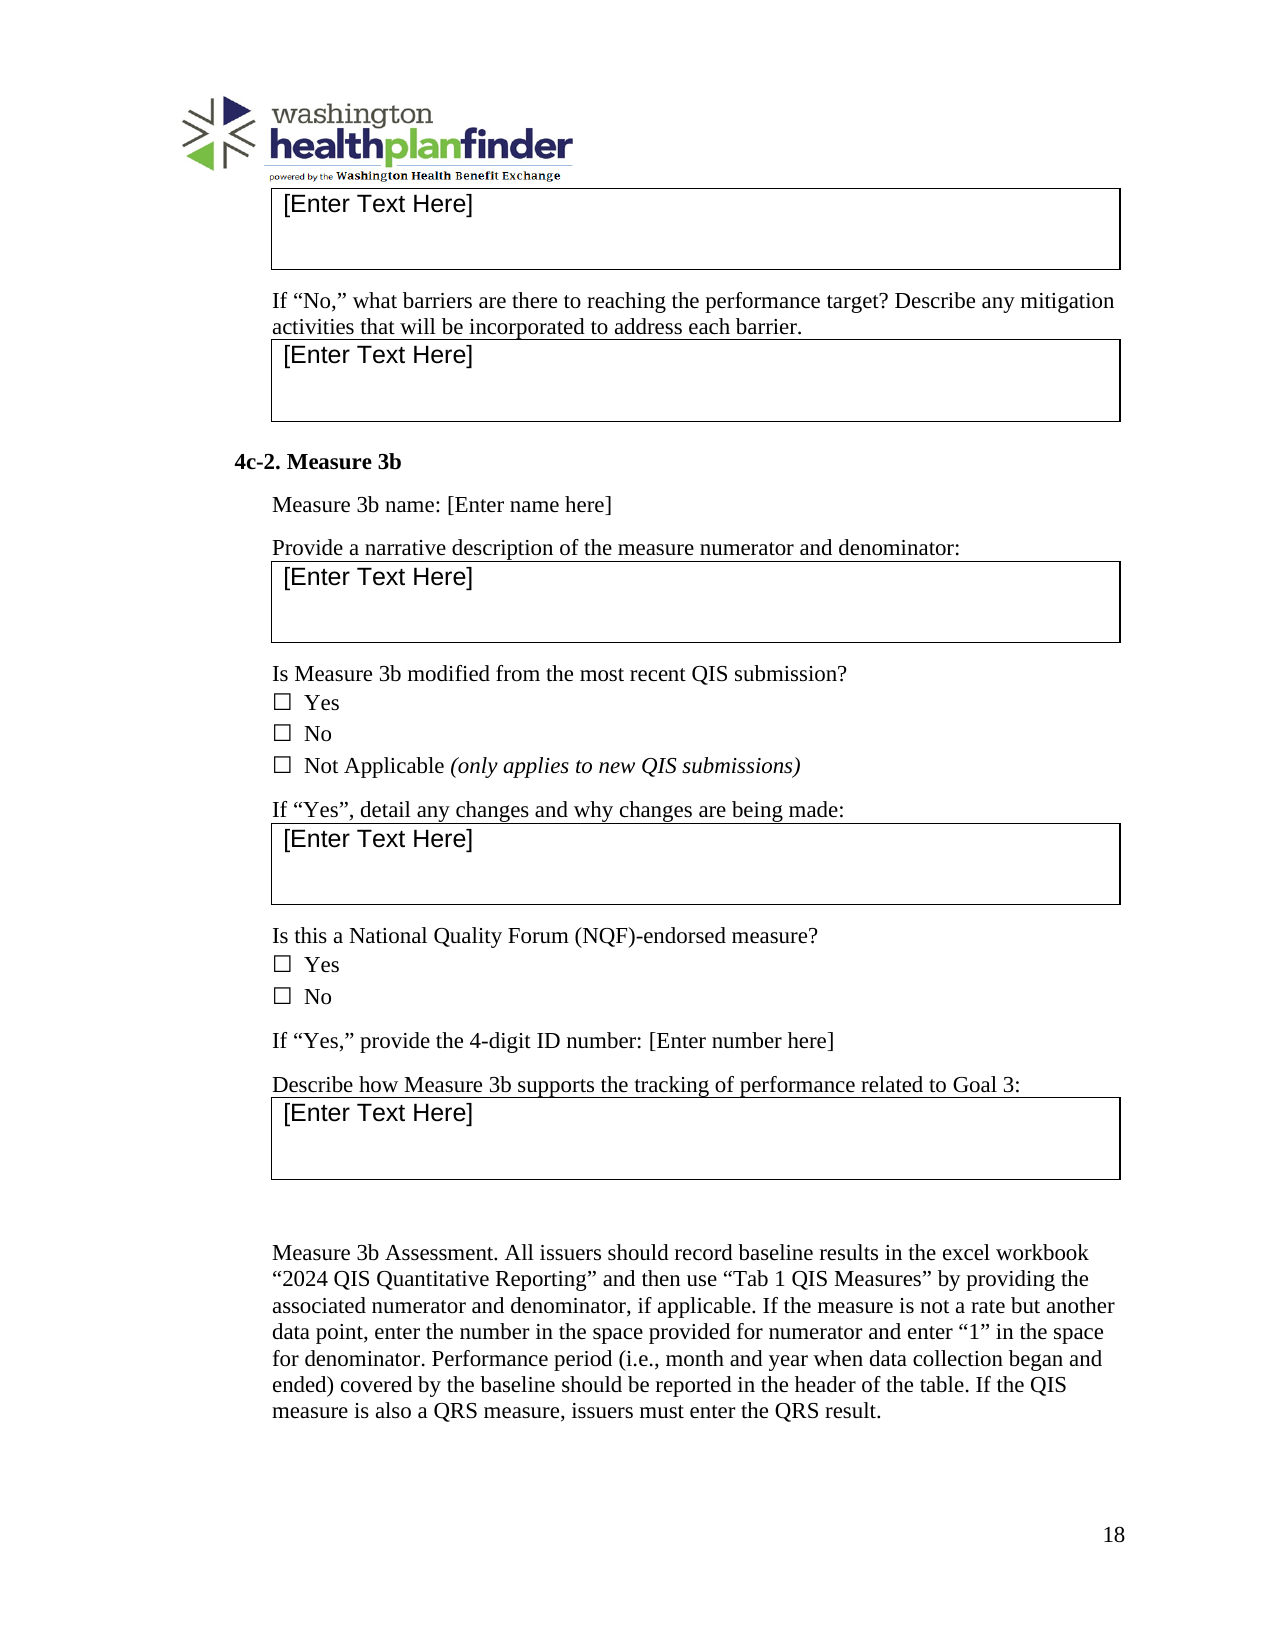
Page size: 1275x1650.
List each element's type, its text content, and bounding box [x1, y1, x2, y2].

text 4c-2. Measure 3b [234, 448, 1125, 474]
text Yes [272, 948, 1125, 980]
text Yes [272, 686, 1125, 717]
text Measure 3b Assessment. All issuers should record baseline results in the excel workbook “2024 QIS Quantitative Reporting” and then use “Tab 1 QIS Measures” by providing the associated numerator and denominator, if applicable. If the measure is not a rate but another data point, enter the number in the space provided for numerator and enter “1” in the space for denominator. Performance period (i.e., month and year when data collection began and ended) covered by the baseline should be reported in the header of the table. If the QIS measure is also a QRS measure, issuers must enter the QRS result. [272, 1239, 1125, 1424]
text Measure 3b name: [272, 491, 1125, 518]
table_header [272, 1098, 1119, 1178]
text No [272, 717, 1125, 749]
text Is this a National Quality Forum (NQF)-endorsed measure? [272, 922, 1125, 948]
text Provide a narrative description of the measure numerator and denominator: [272, 534, 1125, 561]
text Describe how Measure 3b supports the tracking of performance related to Goal 3: [272, 1071, 1125, 1097]
text If “No,” what barriers are there to reaching the performance target? Describe any mitigation activities that will be incorporated to address each barrier. [272, 287, 1125, 339]
text Not Applicable (only applies to new QIS submissions) [272, 749, 1125, 780]
table_header [272, 562, 1119, 642]
text If “Yes,” provide the 4-digit ID number: [272, 1028, 1125, 1054]
table_header [272, 340, 1119, 421]
picture [159, 75, 583, 188]
text If “Yes”, detail any changes and why changes are being made: [272, 797, 1125, 823]
table_header [272, 824, 1119, 904]
text Is Measure 3b modified from the most recent QIS submission? [272, 660, 1125, 686]
table_header [272, 189, 1119, 269]
text No [272, 980, 1125, 1011]
